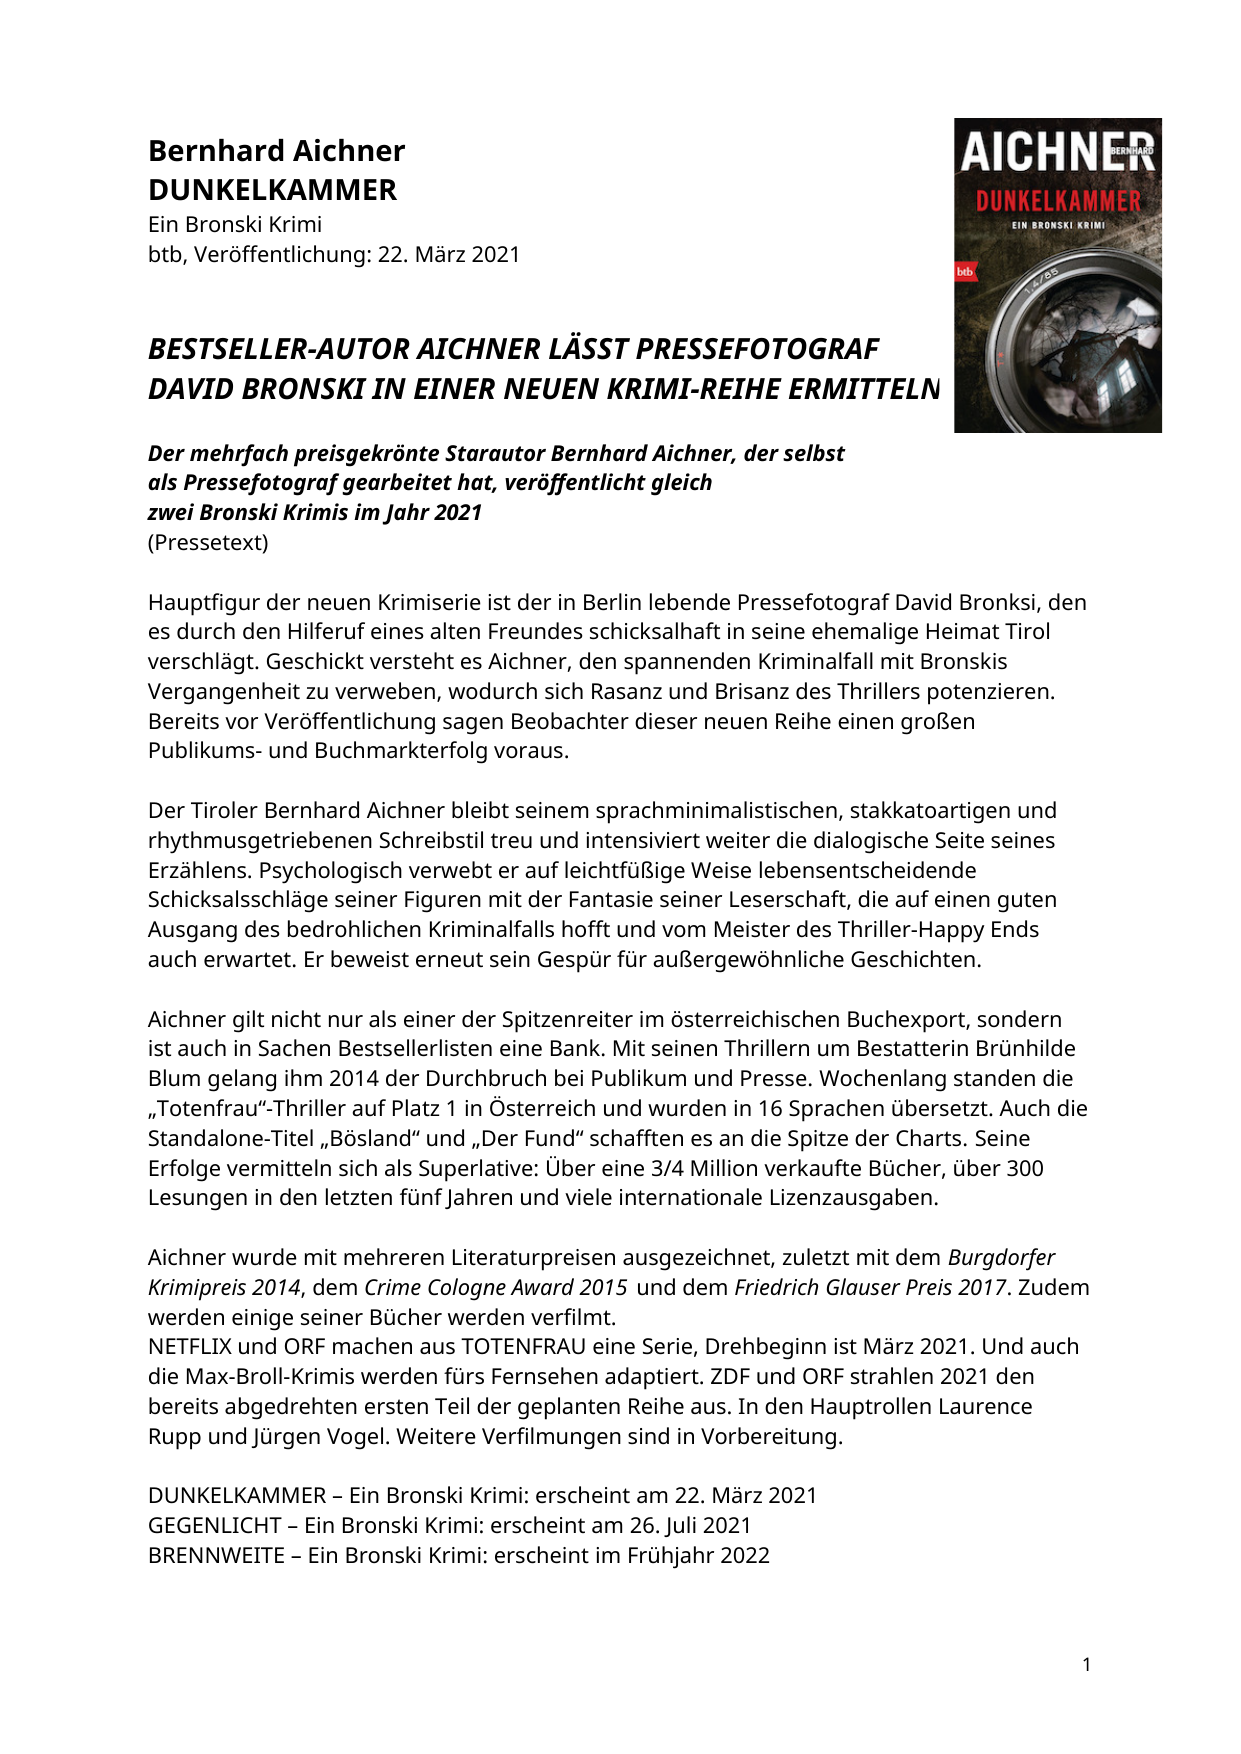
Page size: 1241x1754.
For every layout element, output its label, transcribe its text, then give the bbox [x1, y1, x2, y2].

text DUNKELKAMMER [148, 169, 939, 209]
text GEGENLICHT – Ein Bronski Krimi: erscheint am 26. Juli 2021 [148, 1510, 1092, 1540]
picture [954, 118, 1163, 433]
text Der mehrfach preisgekrönte Starautor Bernhard Aichner, der selbst [148, 438, 1092, 467]
text btb, Veröffentlichung: 22. März 2021 [148, 239, 939, 269]
text Aichner wurde mit mehreren Literaturpreisen ausgezeichnet, zuletzt mit dem Burgdorfer Krimipreis 2014, dem Crime Cologne Award 2015 und dem Friedrich Glauser Preis 2017. Zudem werden einige seiner Bücher werden verfilmt. [148, 1242, 1092, 1331]
text Aichner gilt nicht nur als einer der Spitzenreiter im österreichischen Buchexport, sondern ist auch in Sachen Bestsellerlisten eine Bank. Mit seinen Thrillern um Bestatterin Brünhilde Blum gelang ihm 2014 der Durchbruch bei Publikum und Presse. Wochenlang standen die „Totenfrau“-Thriller auf Platz 1 in Österreich und wurden in 16 Sprachen übersetzt. Auch die Standalone-Titel „Bösland“ und „Der Fund“ schafften es an die Spitze der Charts. Seine Erfolge vermitteln sich als Superlative: Über eine 3/4 Million verkaufte Bücher, über 300 Lesungen in den letzten fünf Jahren und viele internationale Lizenzausgaben. [148, 1004, 1092, 1212]
text Ein Bronski Krimi [148, 209, 939, 239]
text zwei Bronski Krimis im Jahr 2021 [148, 497, 1092, 527]
text NETFLIX und ORF machen aus TOTENFRAU eine Serie, Drehbeginn ist März 2021. Und auch die Max-Broll-Krimis werden fürs Fernsehen adaptiert. ZDF und ORF strahlen 2021 den bereits abgedrehten ersten Teil der geplanten Reihe aus. In den Hauptrollen Laurence Rupp und Jürgen Vogel. Weitere Verfilmungen sind in Vorbereitung. [148, 1331, 1092, 1451]
text Bernhard Aichner [148, 130, 939, 169]
text DUNKELKAMMER – Ein Bronski Krimi: erscheint am 22. März 2021 [148, 1480, 1092, 1510]
text BRENNWEITE – Ein Bronski Krimi: erscheint im Frühjahr 2022 [148, 1540, 1092, 1570]
text DAVID BRONSKI IN EINER NEUEN KRIMI-REIHE ERMITTELN [148, 368, 939, 408]
text (Pressetext) [148, 527, 1092, 557]
text Der Tiroler Bernhard Aichner bleibt seinem sprachminimalistischen, stakkatoartigen und rhythmusgetriebenen Schreibstil treu und intensiviert weiter die dialogische Seite seines Erzählens. Psychologisch verwebt er auf leichtfüßige Weise lebensentscheidende Schicksalsschläge seiner Figuren mit der Fantasie seiner Leserschaft, die auf einen guten Ausgang des bedrohlichen Kriminalfalls hofft und vom Meister des Thriller-Happy Ends auch erwartet. Er beweist erneut sein Gespür für außergewöhnliche Geschichten. [148, 795, 1092, 974]
text Hauptfigur der neuen Krimiserie ist der in Berlin lebende Pressefotograf David Bronksi, den es durch den Hilferuf eines alten Freundes schicksalhaft in seine ehemalige Heimat Tirol verschlägt. Geschickt versteht es Aichner, den spannenden Kriminalfall mit Bronskis Vergangenheit zu verweben, wodurch sich Rasanz und Brisanz des Thrillers potenzieren. Bereits vor Veröffentlichung sagen Beobachter dieser neuen Reihe einen großen Publikums- und Buchmarkterfolg voraus. [148, 587, 1092, 765]
text als Pressefotograf gearbeitet hat, veröffentlicht gleich [148, 467, 1092, 497]
text BESTSELLER-AUTOR AICHNER LÄSST PRESSEFOTOGRAF [148, 328, 939, 368]
